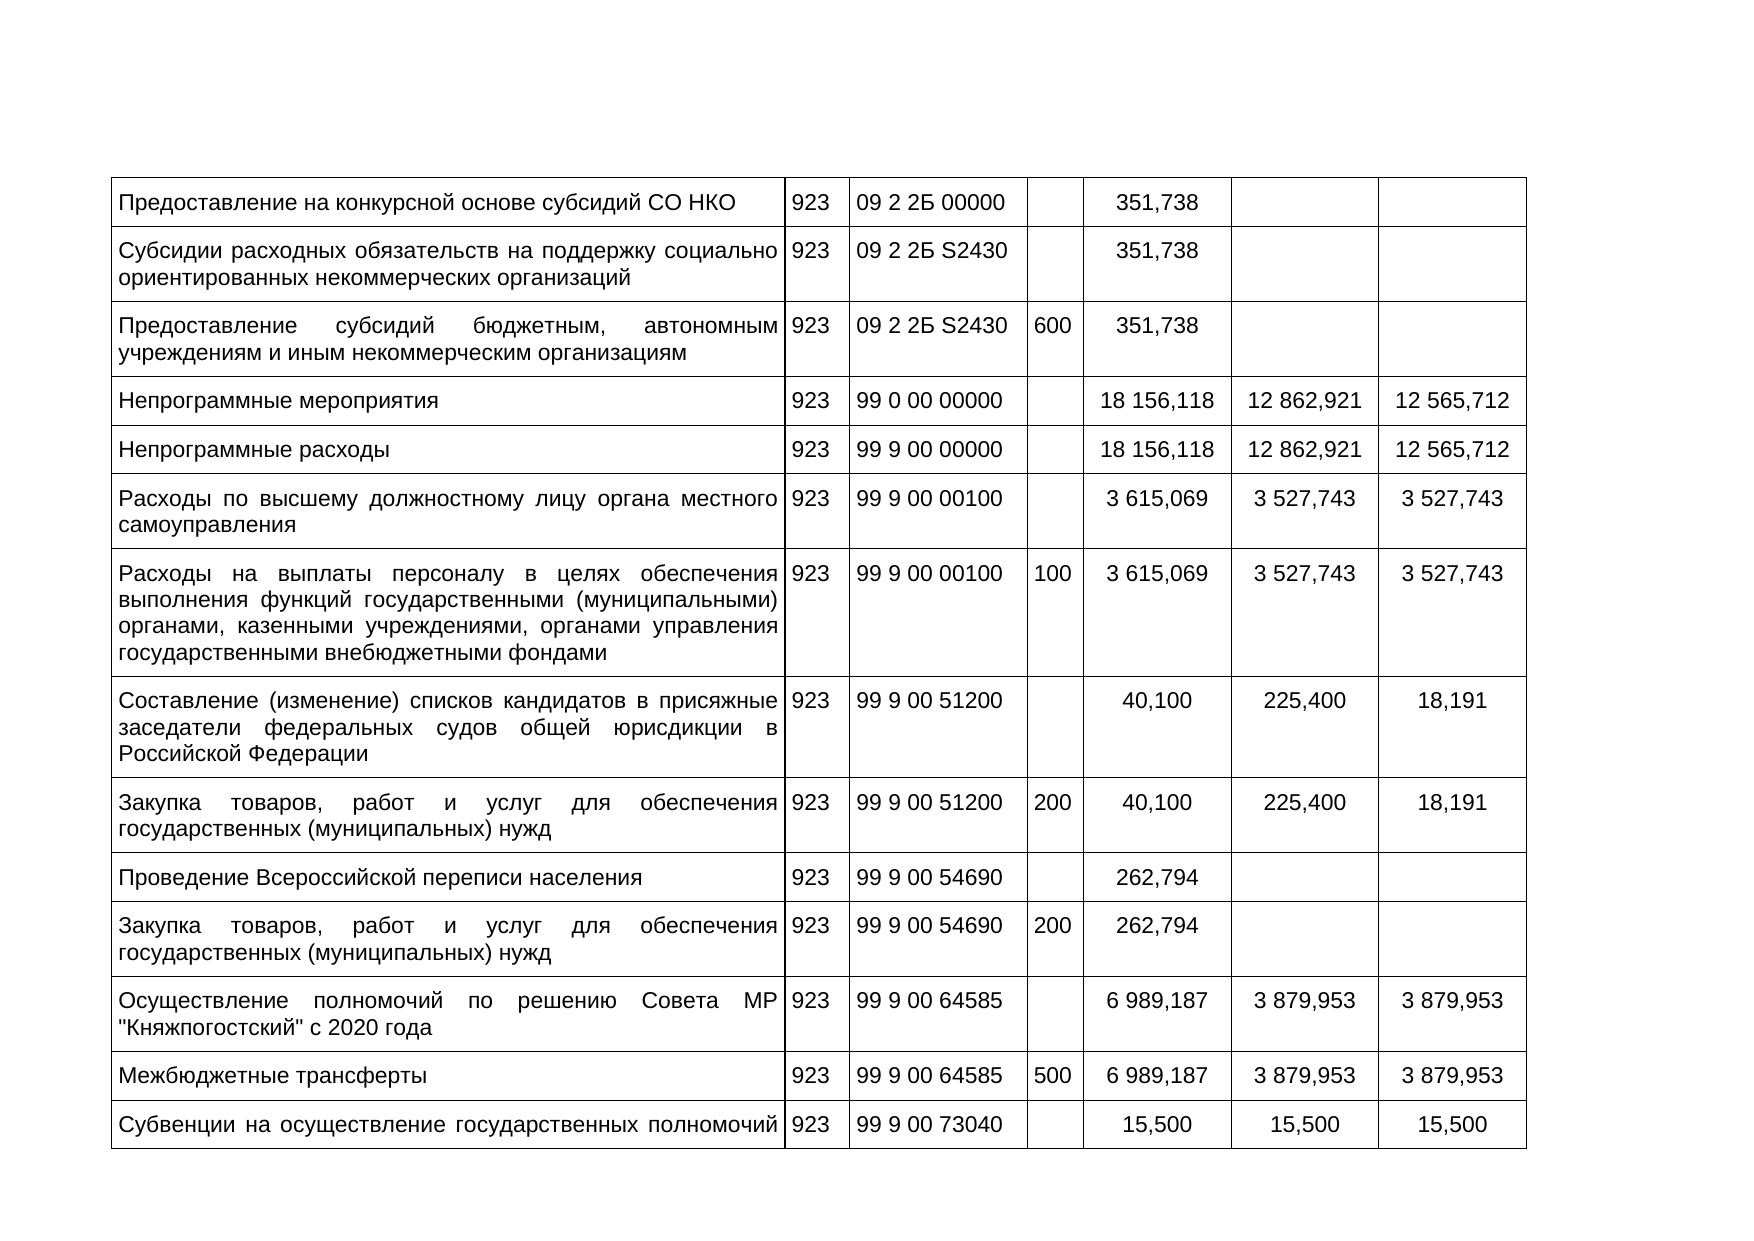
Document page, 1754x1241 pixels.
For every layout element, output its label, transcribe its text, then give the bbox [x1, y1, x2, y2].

table_cell 500 [1028, 1052, 1083, 1099]
table_cell [1028, 227, 1083, 301]
table_cell 3 527,743 [1379, 474, 1526, 548]
table_cell 262,794 [1084, 902, 1231, 976]
table_cell 3 879,953 [1232, 1052, 1378, 1099]
table_cell 923 [786, 426, 849, 473]
table_cell Расходы на выплаты персоналу в целях обеспечения выполнения функций государственными (муниципальными) органами, казенными учреждениями, органами управления государственными внебюджетными фондами [112, 549, 784, 676]
table_cell 351,738 [1084, 178, 1231, 226]
table_cell 923 [786, 1101, 849, 1148]
table_cell Осуществление полномочий по решению Совета МР "Княжпогостский" с 2020 года [112, 977, 784, 1051]
table_cell 15,500 [1232, 1101, 1378, 1148]
table_cell 923 [786, 178, 849, 226]
table_cell 923 [786, 677, 849, 777]
table_cell 200 [1028, 902, 1083, 976]
table_cell 12 862,921 [1232, 426, 1378, 473]
table_cell 3 879,953 [1379, 977, 1526, 1051]
table_cell [1028, 178, 1083, 226]
table_cell Непрограммные расходы [112, 426, 784, 473]
table_cell 923 [786, 977, 849, 1051]
table_cell [1232, 302, 1378, 376]
table_cell Субсидии расходных обязательств на поддержку социально ориентированных некоммерческих организаций [112, 227, 784, 301]
table_cell 40,100 [1084, 677, 1231, 777]
table_cell 18,191 [1379, 778, 1526, 852]
table_cell 6 989,187 [1084, 977, 1231, 1051]
table_cell [1028, 853, 1083, 901]
table_cell 09 2 2Б S2430 [850, 302, 1027, 376]
table_cell 923 [786, 549, 849, 676]
table_cell [1379, 902, 1526, 976]
table_cell [1028, 1101, 1083, 1148]
table_cell [1379, 302, 1526, 376]
table_cell 12 862,921 [1232, 377, 1378, 424]
table_cell Составление (изменение) списков кандидатов в присяжные заседатели федеральных судов общей юрисдикции в Российской Федерации [112, 677, 784, 777]
table_cell 99 9 00 54690 [850, 902, 1027, 976]
table_cell 12 565,712 [1379, 377, 1526, 424]
table_cell [1232, 853, 1378, 901]
table_cell 99 9 00 00100 [850, 474, 1027, 548]
table_cell 923 [786, 853, 849, 901]
table_cell 3 615,069 [1084, 474, 1231, 548]
table_cell [1232, 902, 1378, 976]
table_cell 09 2 2Б S2430 [850, 227, 1027, 301]
table_cell 923 [786, 227, 849, 301]
table_cell 15,500 [1084, 1101, 1231, 1148]
table_cell 09 2 2Б 00000 [850, 178, 1027, 226]
table_cell 923 [786, 778, 849, 852]
table_cell 3 527,743 [1232, 549, 1378, 676]
table_cell 99 9 00 73040 [850, 1101, 1027, 1148]
table_cell Проведение Всероссийской переписи населения [112, 853, 784, 901]
table_cell [1028, 977, 1083, 1051]
table_cell 600 [1028, 302, 1083, 376]
table_cell 225,400 [1232, 677, 1378, 777]
table_cell 3 527,743 [1379, 549, 1526, 676]
table_cell 99 9 00 51200 [850, 778, 1027, 852]
table_cell 3 615,069 [1084, 549, 1231, 676]
table_cell 99 9 00 00000 [850, 426, 1027, 473]
table_cell Предоставление на конкурсной основе субсидий СО НКО [112, 178, 784, 226]
table_cell Расходы по высшему должностному лицу органа местного самоуправления [112, 474, 784, 548]
table_cell 6 989,187 [1084, 1052, 1231, 1099]
table_cell 923 [786, 302, 849, 376]
table_cell 3 879,953 [1232, 977, 1378, 1051]
table_cell Предоставление субсидий бюджетным, автономным учреждениям и иным некоммерческим организациям [112, 302, 784, 376]
table_cell 18 156,118 [1084, 377, 1231, 424]
table_cell 923 [786, 1052, 849, 1099]
table_cell 100 [1028, 549, 1083, 676]
table_cell 225,400 [1232, 778, 1378, 852]
table_cell [1028, 426, 1083, 473]
table_cell [1028, 377, 1083, 424]
table_cell [1028, 474, 1083, 548]
table_cell 15,500 [1379, 1101, 1526, 1148]
table_cell 923 [786, 474, 849, 548]
table_cell [1232, 178, 1378, 226]
table_cell 18,191 [1379, 677, 1526, 777]
table_cell Непрограммные мероприятия [112, 377, 784, 424]
table_cell 99 9 00 64585 [850, 1052, 1027, 1099]
table_cell 3 527,743 [1232, 474, 1378, 548]
table_cell 351,738 [1084, 302, 1231, 376]
table_cell 99 0 00 00000 [850, 377, 1027, 424]
table_cell [1379, 178, 1526, 226]
table_cell 12 565,712 [1379, 426, 1526, 473]
table_cell 351,738 [1084, 227, 1231, 301]
table_cell Закупка товаров, работ и услуг для обеспечения государственных (муниципальных) нужд [112, 902, 784, 976]
table_cell 99 9 00 54690 [850, 853, 1027, 901]
table_cell 3 879,953 [1379, 1052, 1526, 1099]
table_cell [1232, 227, 1378, 301]
table_cell Межбюджетные трансферты [112, 1052, 784, 1099]
table_cell [1028, 677, 1083, 777]
table_cell 262,794 [1084, 853, 1231, 901]
table_cell 99 9 00 51200 [850, 677, 1027, 777]
table_cell 18 156,118 [1084, 426, 1231, 473]
table_cell [1379, 227, 1526, 301]
table_cell 923 [786, 377, 849, 424]
table_cell 923 [786, 902, 849, 976]
table_cell Закупка товаров, работ и услуг для обеспечения государственных (муниципальных) нужд [112, 778, 784, 852]
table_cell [112, 1101, 784, 1148]
table_cell 99 9 00 64585 [850, 977, 1027, 1051]
table_cell 40,100 [1084, 778, 1231, 852]
table_cell [1379, 853, 1526, 901]
table_cell 99 9 00 00100 [850, 549, 1027, 676]
table_cell 200 [1028, 778, 1083, 852]
